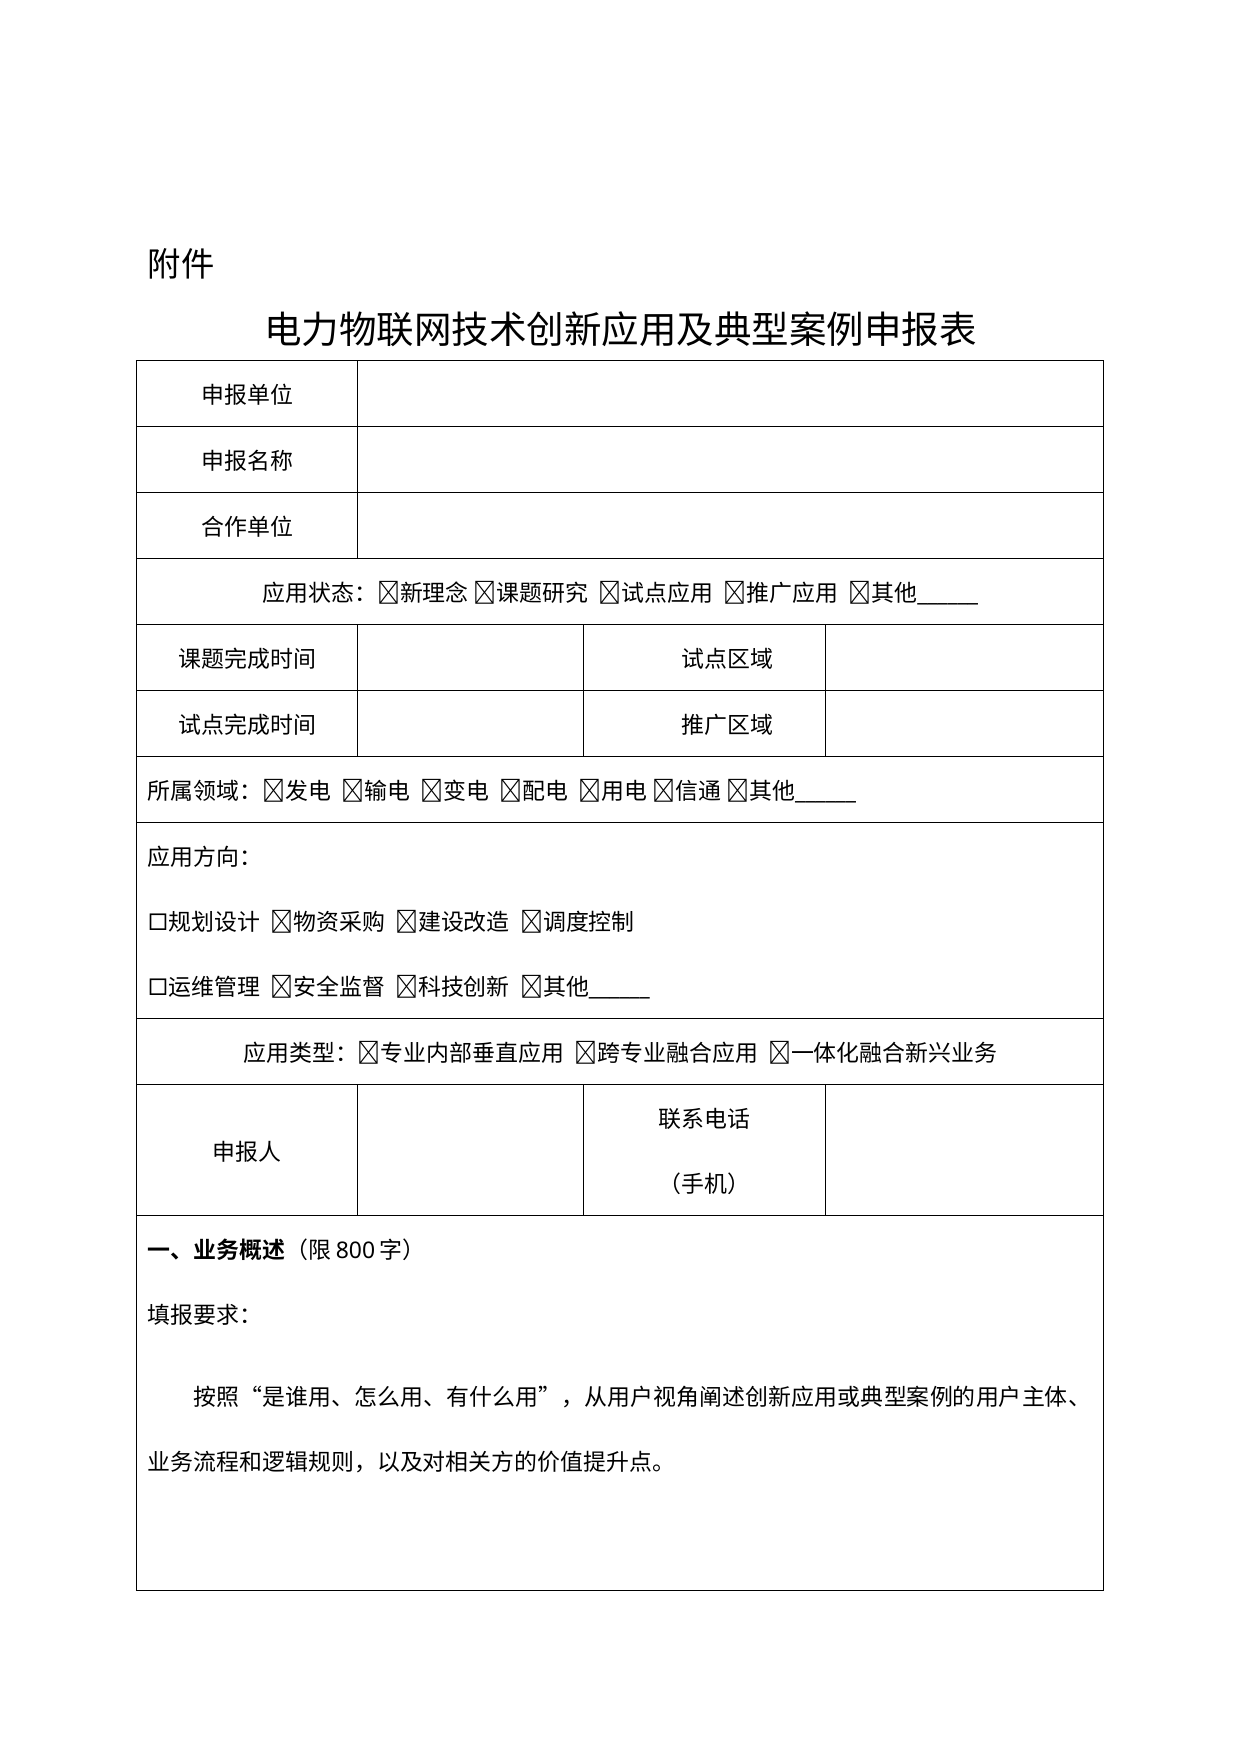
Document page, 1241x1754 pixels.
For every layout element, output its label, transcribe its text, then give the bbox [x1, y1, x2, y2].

table_cell 试点完成时间 [137, 691, 357, 756]
table_cell [358, 625, 583, 690]
table_header [358, 361, 1103, 426]
table_cell 申报人 [137, 1085, 357, 1215]
table_cell 申报名称 [137, 427, 357, 492]
table_cell 联系电话 （手机） [584, 1085, 825, 1215]
table_cell [826, 625, 1103, 690]
table_cell 推广区域 [584, 691, 825, 756]
table_cell [826, 691, 1103, 756]
table_header 申报单位 [137, 361, 357, 426]
table_cell [358, 691, 583, 756]
table_cell [358, 493, 1103, 558]
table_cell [137, 1216, 1103, 1590]
table_cell 课题完成时间 [137, 625, 357, 690]
table_cell [826, 1085, 1103, 1215]
table_cell 应用类型：专业内部垂直应用 跨专业融合应用 一体化融合新兴业务 [137, 1019, 1103, 1084]
table_cell 合作单位 [137, 493, 357, 558]
text 附件 [148, 230, 1092, 295]
text 电力物联网技术创新应用及典型案例申报表 [148, 295, 1092, 360]
table_cell 应用状态：新理念 课题研究 试点应用 推广应用 其他______ [137, 559, 1103, 624]
table_cell 应用方向： 规划设计 物资采购 建设改造 调度控制 运维管理 安全监督 科技创新 其他______ [137, 823, 1103, 1018]
table_cell [358, 1085, 583, 1215]
table_cell [358, 427, 1103, 492]
table_cell 试点区域 [584, 625, 825, 690]
table_cell 所属领域：发电 输电 变电 配电 用电 信通 其他______ [137, 757, 1103, 822]
